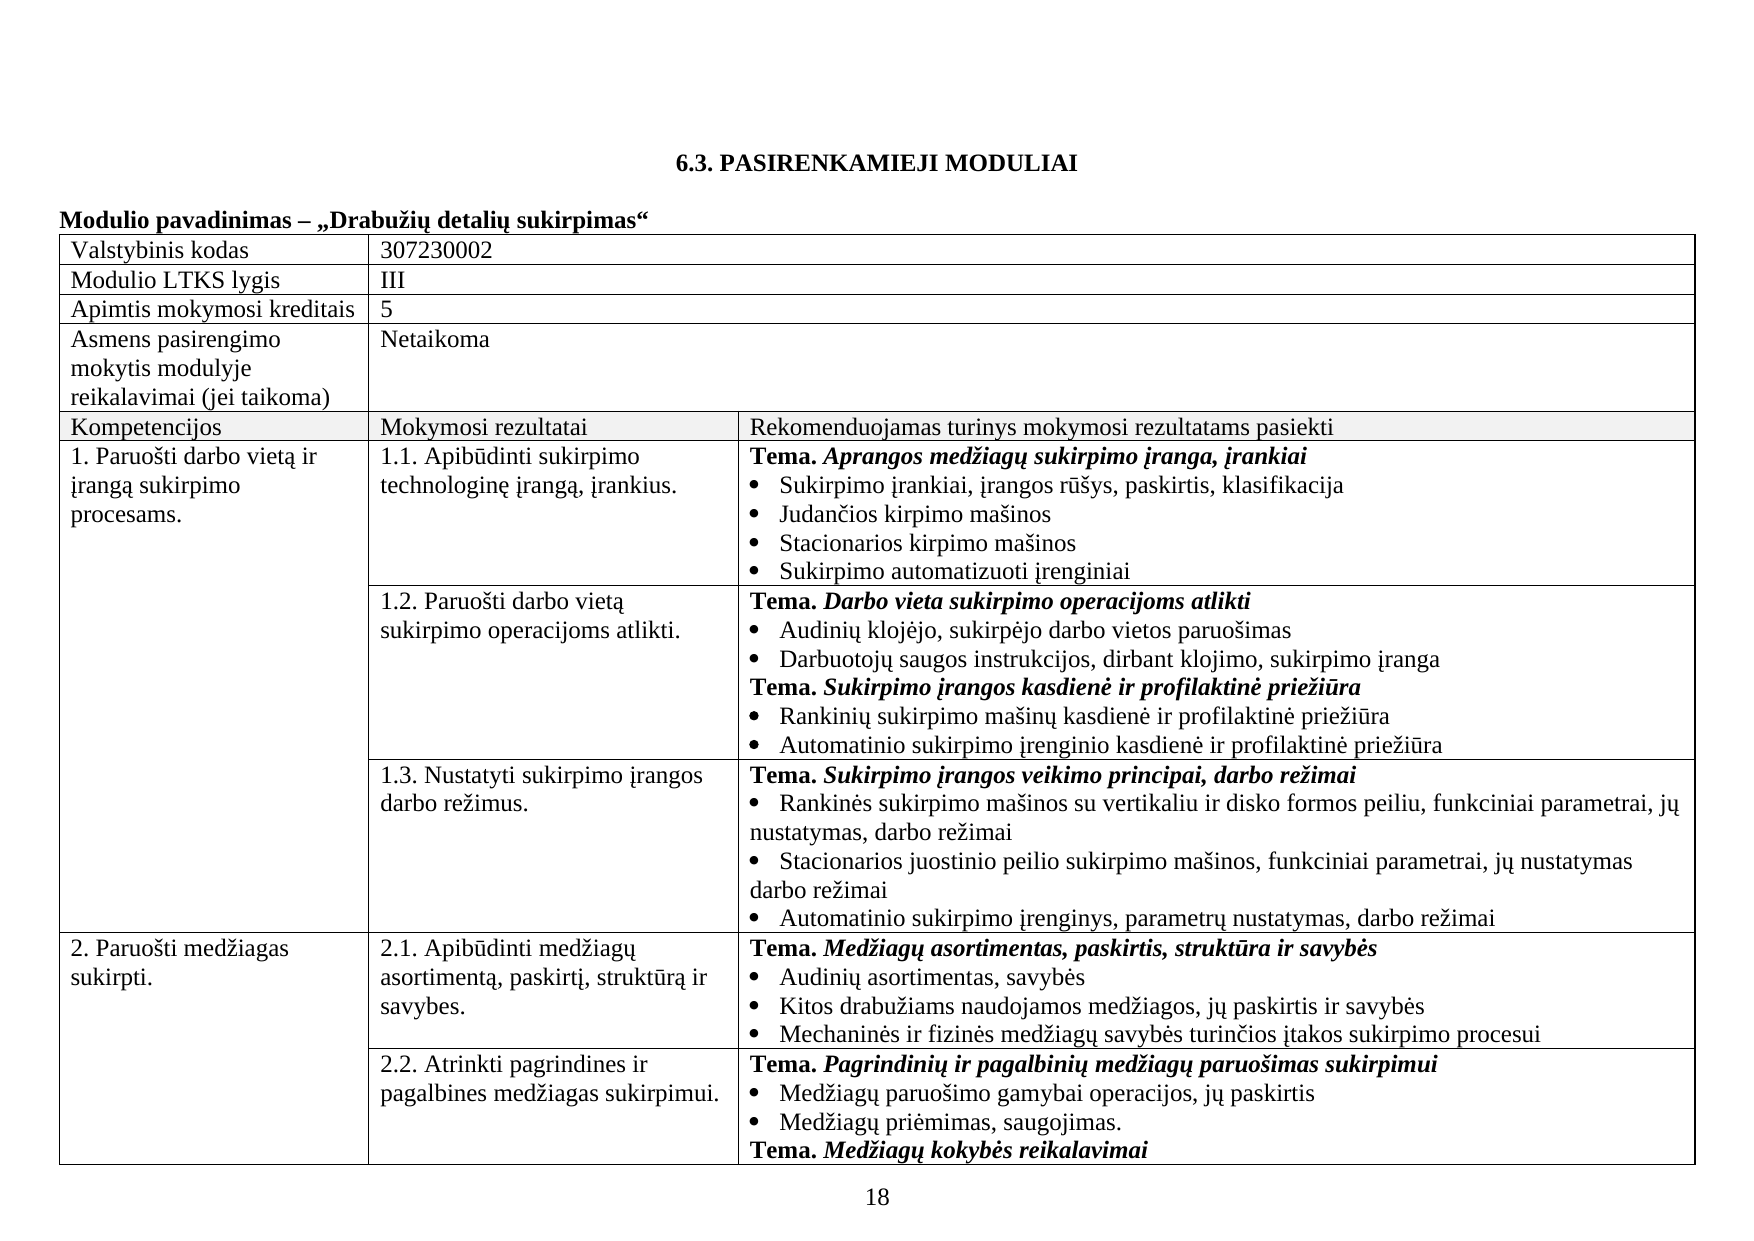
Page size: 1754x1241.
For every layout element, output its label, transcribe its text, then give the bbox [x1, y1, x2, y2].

table_cell Netaikoma [369, 324, 1694, 411]
table_cell Tema. Darbo vieta sukirpimo operacijoms atlikti Audinių klojėjo, sukirpėjo darbo vietos paruošimas Darbuotojų saugos instrukcijos, dirbant klojimo, sukirpimo įranga Tema. Sukirpimo įrangos kasdienė ir profilaktinė priežiūra Rankinių sukirpimo mašinų kasdienė ir profilaktinė priežiūra Automatinio sukirpimo įrenginio kasdienė ir profilaktinė priežiūra [739, 586, 1694, 759]
table_cell 5 [369, 295, 1694, 323]
table_cell 1.3. Nustatyti sukirpimo įrangos darbo režimus. [369, 760, 738, 932]
table_cell Tema. Medžiagų asortimentas, paskirtis, struktūra ir savybės Audinių asortimentas, savybės Kitos drabužiams naudojamos medžiagos, jų paskirtis ir savybės Mechaninės ir fizinės medžiagų savybės turinčios įtakos sukirpimo procesui [739, 933, 1694, 1048]
table_cell 2. Paruošti medžiagas sukirpti. [60, 933, 368, 1164]
table_cell Rekomenduojamas turinys mokymosi rezultatams pasiekti [739, 412, 1694, 440]
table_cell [739, 1049, 1694, 1164]
table_cell 1.1. Apibūdinti sukirpimo technologinę įrangą, įrankius. [369, 441, 738, 585]
table_cell 2.1. Apibūdinti medžiagų asortimentą, paskirtį, struktūrą ir savybes. [369, 933, 738, 1048]
table_cell Apimtis mokymosi kreditais [60, 295, 368, 323]
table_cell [369, 1049, 738, 1164]
table_cell Tema. Sukirpimo įrangos veikimo principai, darbo režimai Rankinės sukirpimo mašinos su vertikaliu ir disko formos peiliu, funkciniai parametrai, jų nustatymas, darbo režimai Stacionarios juostinio peilio sukirpimo mašinos, funkciniai parametrai, jų nustatymas darbo režimai Automatinio sukirpimo įrenginys, parametrų nustatymas, darbo režimai [739, 760, 1694, 932]
table_cell Tema. Aprangos medžiagų sukirpimo įranga, įrankiai Sukirpimo įrankiai, įrangos rūšys, paskirtis, klasifikacija Judančios kirpimo mašinos Stacionarios kirpimo mašinos Sukirpimo automatizuoti įrenginiai [739, 441, 1694, 585]
table_header Valstybinis kodas [60, 235, 368, 264]
table_cell 1.2. Paruošti darbo vietą sukirpimo operacijoms atlikti. [369, 586, 738, 759]
table_cell 1. Paruošti darbo vietą ir įrangą sukirpimo procesams. [60, 441, 368, 932]
table_cell Mokymosi rezultatai [369, 412, 738, 440]
table_cell Modulio LTKS lygis [60, 265, 368, 293]
text 6.3. PASIRENKAMIEJI MODULIAI [59, 148, 1695, 176]
table_cell Kompetencijos [60, 412, 368, 440]
table_cell Asmens pasirengimo mokytis modulyje reikalavimai (jei taikoma) [60, 324, 368, 411]
text Modulio pavadinimas – „Drabužių detalių sukirpimas“ [59, 205, 1695, 234]
table_header 307230002 [369, 235, 1694, 264]
table_cell III [369, 265, 1694, 293]
